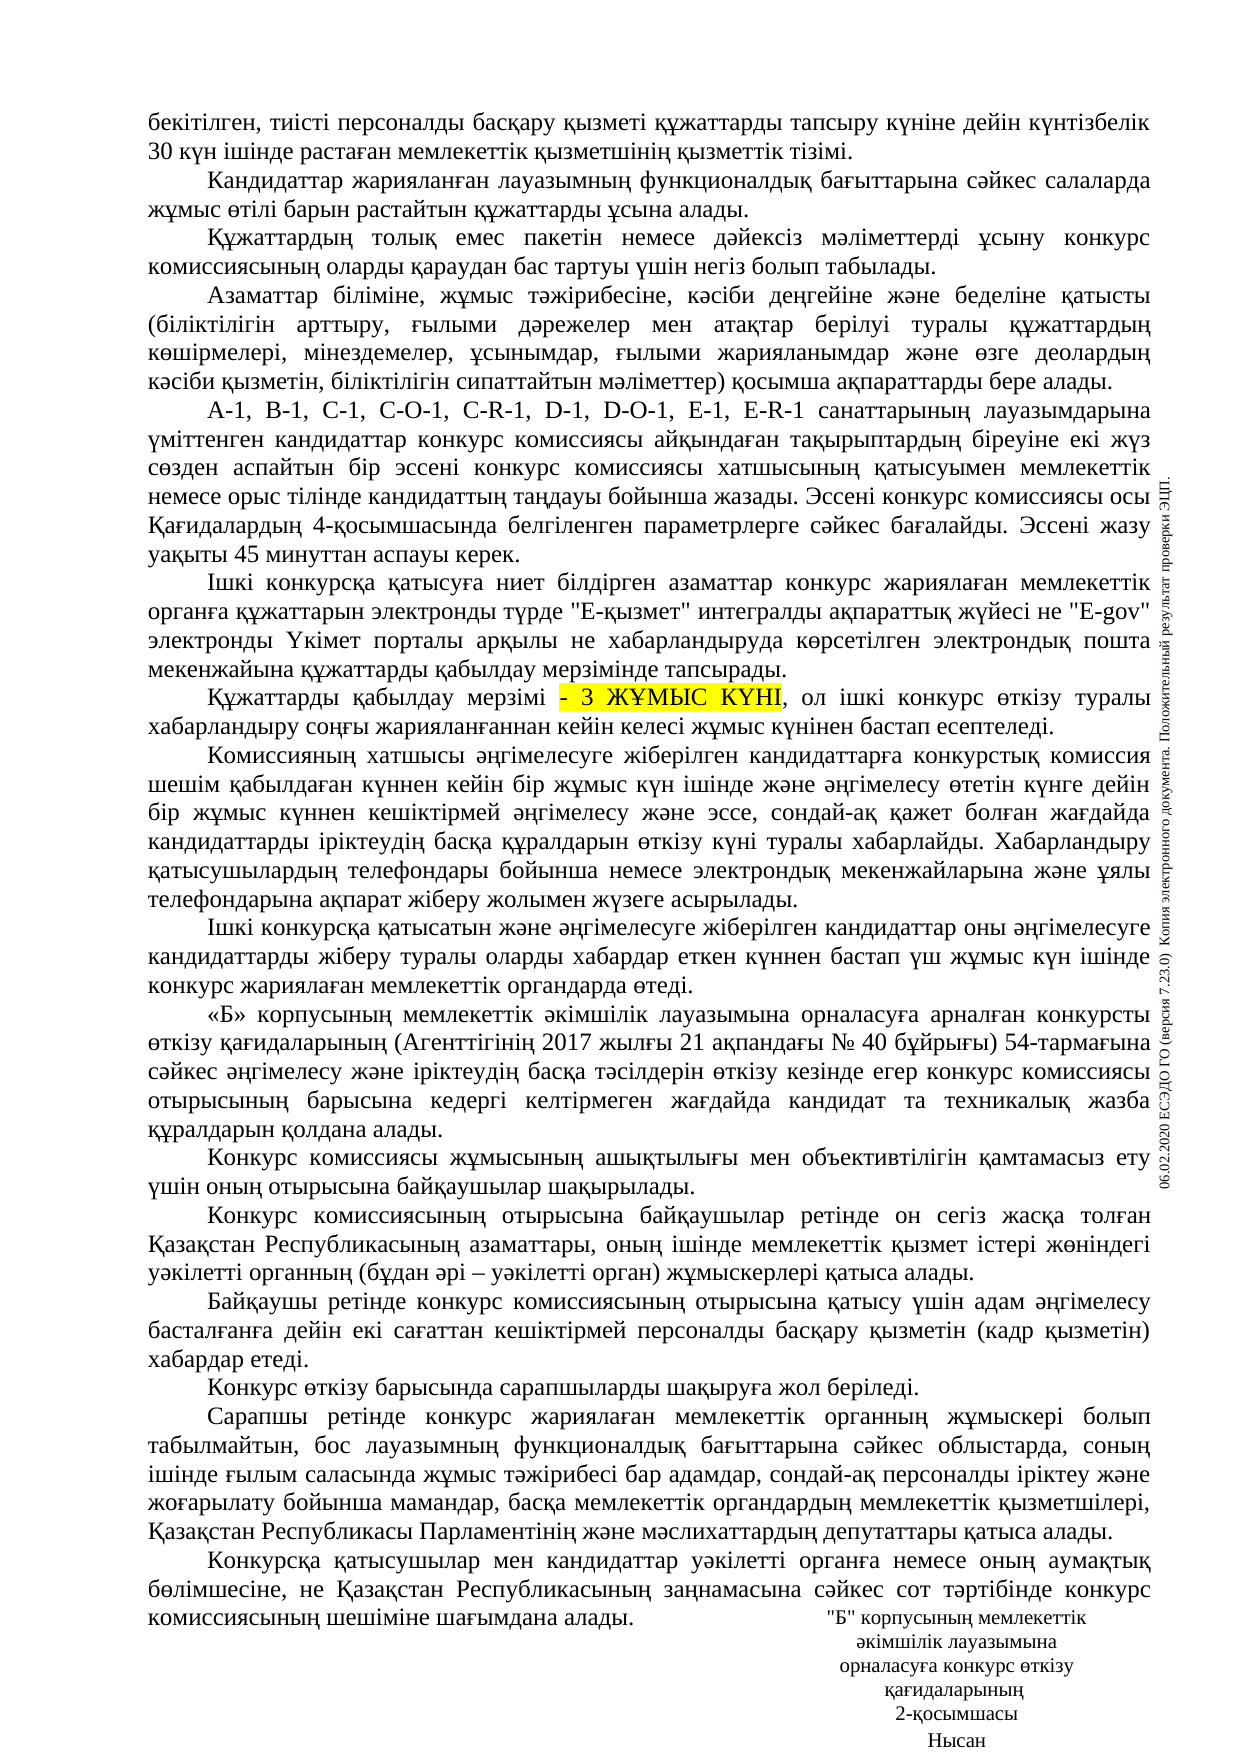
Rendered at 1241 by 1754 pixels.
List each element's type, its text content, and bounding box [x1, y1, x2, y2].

text Құжаттарды қабылдау мерзімі - 3 ЖҰМЫС КҮНІ, ол ішкі конкурс өткізу туралы хабарландыру соңғы жарияланғаннан кейін келесі жұмыс күнінен бастап есептеледі. [148, 682, 1152, 740]
text Конкурс комиссиясының отырысына байқаушылар ретінде он сегіз жасқа толған Қазақстан Республикасының азаматтары, оның ішінде мемлекеттік қызмет істері жөніндегі уәкілетті органның (бұдан әрі – уәкілетті орган) жұмыскерлері қатыса алады. [148, 1200, 1152, 1286]
text Кандидаттар жарияланған лауазымның функционалдық бағыттарына сәйкес салаларда жұмыс өтілі барын растайтын құжаттарды ұсына алады. [148, 165, 1152, 222]
text Азаматтар бiлiмiне, жұмыс тәжiрибесiне, кәсiби деңгейіне және беделіне қатысты (бiлiктiлiгiн арттыру, ғылыми дәрежелер мен атақтар берiлуi туралы құжаттардың көшiрмелерi, мiнездемелер, ұсынымдар, ғылыми жарияланымдар және өзге деолардың кәсіби қызметін, біліктілігін сипаттайтын мәліметтер) қосымша ақпараттарды бере алады. [148, 280, 1152, 395]
text Ішкі конкурсқа қатысуға ниет білдірген азаматтар конкурс жариялаған мемлекеттік органға құжаттарын электронды түрде "Е-қызмет" интегралды ақпараттық жүйесі не "Е-gov" электронды Үкімет порталы арқылы не хабарландыруда көрсетілген электрондық пошта мекенжайына құжаттарды қабылдау мерзімінде тапсырады. [148, 567, 1152, 682]
text «Б» корпусының мемлекеттік әкімшілік лауазымына орналасуға арналған конкурсты өткізу қағидаларының (Агенттігінің 2017 жылғы 21 ақпандағы № 40 бұйрығы) 54-тармағына сәйкес әңгімелесу және іріктеудің басқа тәсілдерін өткізу кезінде егер конкурс комиссиясы отырысының барысына кедергі келтірмеген жағдайда кандидат та техникалық жазба құралдарын қолдана алады. [148, 999, 1152, 1142]
text Сарапшы ретінде конкурс жариялаған мемлекеттік органның жұмыскері болып табылмайтын, бос лауазымның функционалдық бағыттарына сәйкес облыстарда, соның ішінде ғылым саласында жұмыс тәжірибесі бар адамдар, сондай-ақ персоналды іріктеу және жоғарылату бойынша мамандар, басқа мемлекеттік органдардың мемлекеттік қызметшілері, Қазақстан Республикасы Парламентінің және мәслихаттардың депутаттары қатыса алады. [148, 1401, 1152, 1545]
table_cell Нысан [717, 1727, 1196, 1754]
text Құжаттардың толық емес пакетін немесе дәйексіз мәліметтерді ұсыну конкурс комиссиясының оларды қараудан бас тартуы үшін негіз болып табылады. [148, 222, 1152, 280]
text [148, 107, 1152, 165]
text Комиссияның хатшысы әңгімелесуге жіберілген кандидаттарға конкурстық комиссия шешім қабылдаған күннен кейін бір жұмыс күн ішінде және әңгімелесу өтетін күнге дейін бір жұмыс күннен кешіктірмей әңгімелесу және эссе, сондай-ақ қажет болған жағдайда кандидаттарды іріктеудің басқа құралдарын өткізу күні туралы хабарлайды. Хабарландыру қатысушылардың телефондары бойынша немесе электрондық мекенжайларына және ұялы телефондарына ақпарат жіберу жолымен жүзеге асырылады. [148, 740, 1152, 912]
text Конкурс комиссиясы жұмысының ашықтылығы мен объективтілігін қамтамасыз ету үшін оның отырысына байқаушылар шақырылады. [148, 1142, 1152, 1200]
table_header "Б" корпусының мемлекеттік әкімшілік лауазымына орналасуға конкурс өткізу қағидаларының 2-қосымшасы [717, 1603, 1196, 1727]
text Байқаушы ретінде конкурс комиссиясының отырысына қатысу үшін адам әңгімелесу басталғанға дейін екі сағаттан кешіктірмей персоналды басқару қызметін (кадр қызметін) хабардар етеді. [148, 1286, 1152, 1372]
text Конкурс өткізу барысында сарапшыларды шақыруға жол беріледі. [148, 1372, 1152, 1401]
text А-1, В-1, С-1, С-О-1, C-R-1, D-1, D-О-1, Е-1, E-R-1 санаттарының лауазымдарына үміттенген кандидаттар конкурс комиссиясы айқындаған тақырыптардың біреуіне екі жүз сөзден аспайтын бір эссені конкурс комиссиясы хатшысының қатысуымен мемлекеттік немесе орыс тілінде кандидаттың таңдауы бойынша жазады. Эссені конкурс комиссиясы осы Қағидалардың 4-қосымшасында белгіленген параметрлерге сәйкес бағалайды. Эссені жазу уақыты 45 минуттан аспауы керек. [148, 395, 1152, 567]
text Ішкі конкурсқа қатысатын және әңгімелесуге жіберілген кандидаттар оны әңгімелесуге кандидаттарды жіберу туралы оларды хабардар еткен күннен бастап үш жұмыс күн ішінде конкурс жариялаған мемлекеттік органдарда өтеді. [148, 912, 1152, 999]
text Конкурсқа қатысушылар мен кандидаттар уәкілетті органға немесе оның аумақтық бөлімшесіне, не Қазақстан Республикасының заңнамасына сәйкес сот тәртібінде конкурс комиссиясының шешіміне шағымдана алады. [148, 1545, 1152, 1631]
